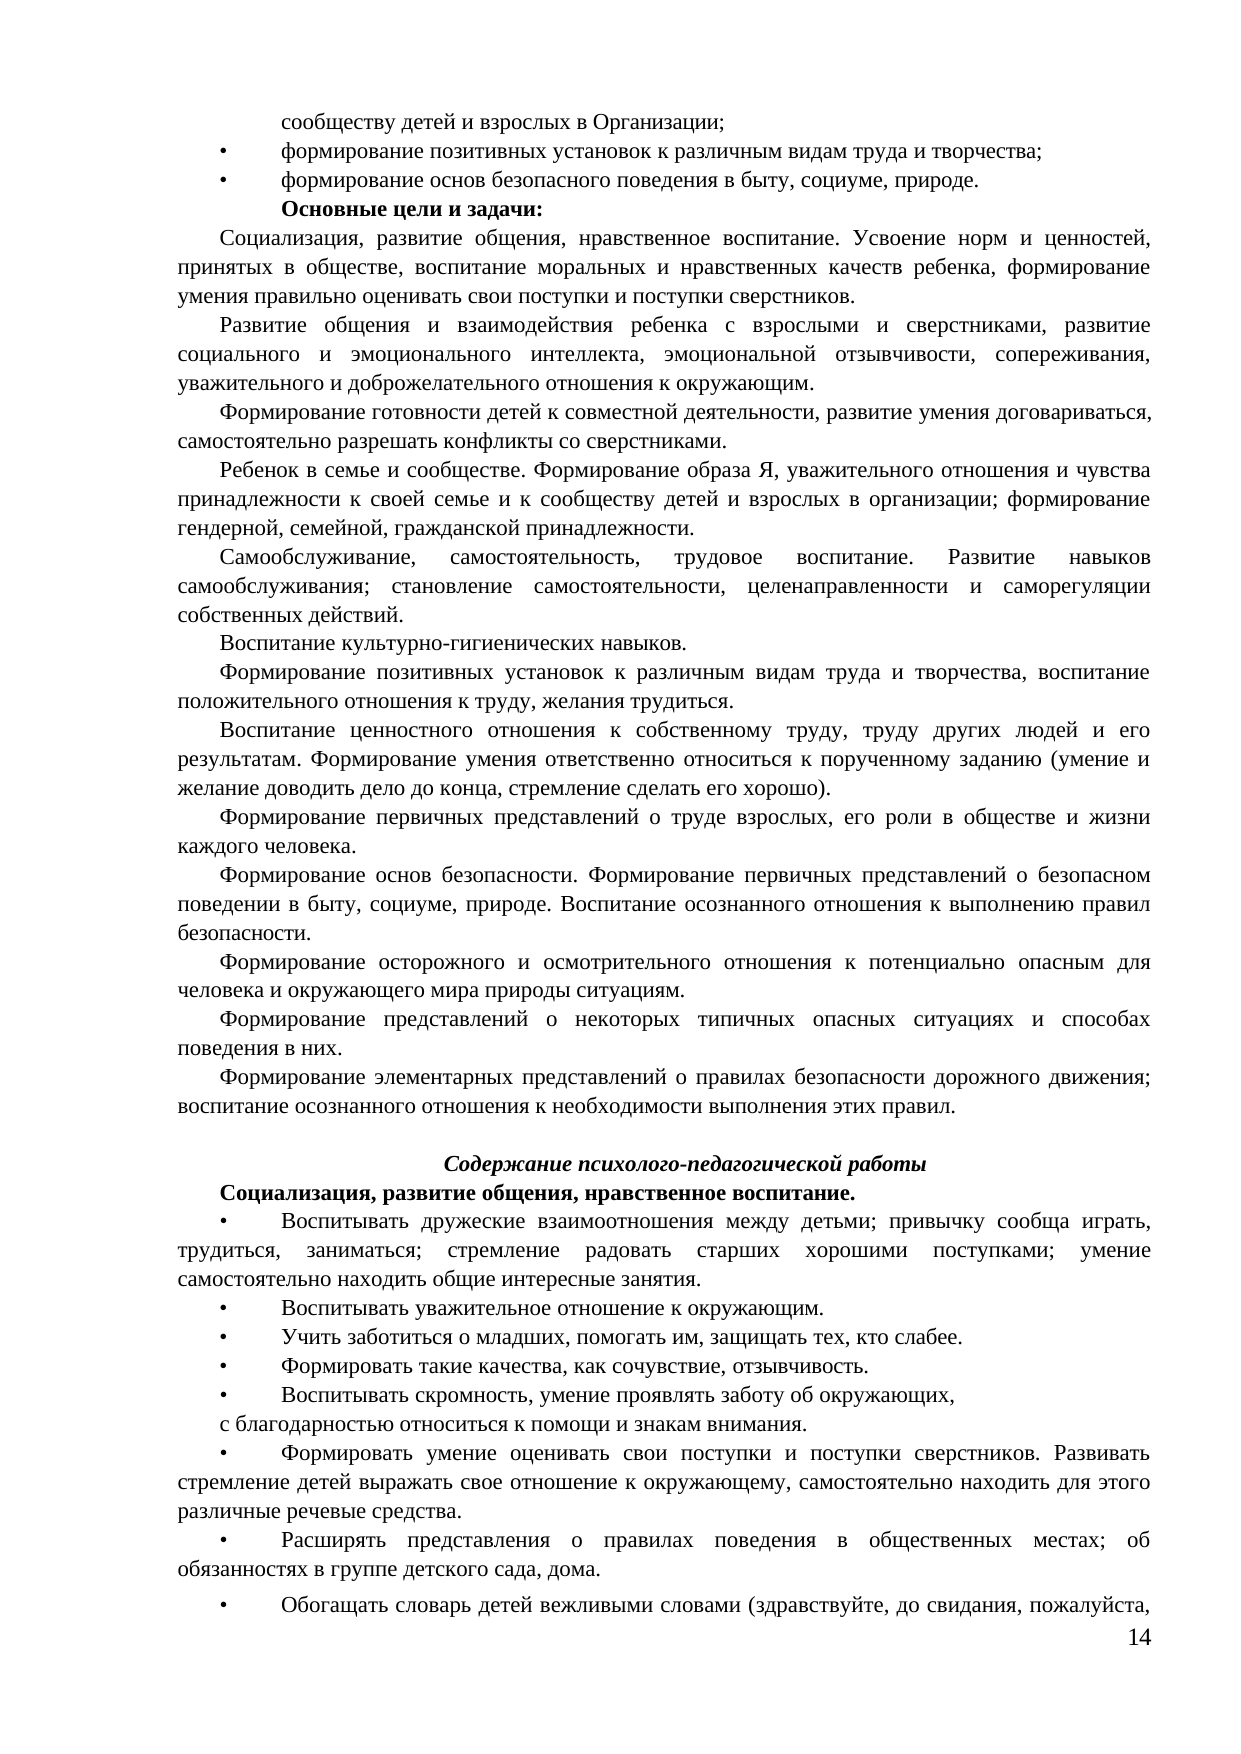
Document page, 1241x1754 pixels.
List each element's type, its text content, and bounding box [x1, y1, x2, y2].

list Формировать такие качества, как сочувствие, отзывчивость. [219, 1352, 1205, 1379]
text Формирование представлений о некоторых типичных опасных ситуациях и способах поведения в них. [177, 1005, 1152, 1060]
subtitle Социализация, развитие общения, нравственное воспитание. [219, 1179, 1205, 1205]
text Воспитание ценностного отношения к собственному труду, труду других людей и его результатам. Формирование умения ответственно относиться к порученному заданию (умение и желание доводить дело до конца, стремление сделать его хорошо). [177, 716, 1152, 801]
subtitle Основные цели и задачи: [281, 195, 1205, 222]
text Содержание психолого-педагогической работы [443, 1149, 1205, 1176]
text Социализация, развитие общения, нравственное воспитание. Усвоение норм и ценностей, принятых в обществе, воспитание моральных и нравственных качеств ребенка, формирование умения правильно оценивать свои поступки и поступки сверстников. [177, 224, 1152, 309]
text Формирование готовности детей к совместной деятельности, развитие умения договариваться, самостоятельно разрешать конфликты со сверстниками. [177, 398, 1152, 453]
text Самообслуживание, самостоятельность, трудовое воспитание. Развитие навыков самообслуживания; становление самостоятельности, целенаправленности и саморегуляции собственных действий. [177, 543, 1152, 627]
list Воспитывать дружеские взаимоотношения между детьми; привычку сообща играть, трудиться, заниматься; стремление радовать старших хорошими поступками; умение самостоятельно находить общие интересные занятия. [177, 1208, 1152, 1292]
text Воспитание культурно-гигиенических навыков. [219, 630, 1205, 656]
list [177, 1591, 1152, 1618]
text Развитие общения и взаимодействия ребенка с взрослыми и сверстниками, развитие социального и эмоционального интеллекта, эмоциональной отзывчивости, сопереживания, уважительного и доброжелательного отношения к окружающим. [177, 311, 1152, 396]
list Формировать умение оценивать свои поступки и поступки сверстников. Развивать стремление детей выражать свое отношение к окружающему, самостоятельно находить для этого различные речевые средства. [177, 1439, 1152, 1523]
text Формирование элементарных представлений о правилах безопасности дорожного движения; воспитание осознанного отношения к необходимости выполнения этих правил. [177, 1063, 1152, 1118]
list Учить заботиться о младших, помогать им, защищать тех, кто слабее. [219, 1323, 1205, 1349]
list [219, 108, 1205, 135]
text Формирование позитивных установок к различным видам труда и творчества, воспитание положительного отношения к труду, желания трудиться. [177, 658, 1152, 714]
list Воспитывать скромность, умение проявлять заботу об окружающих, с благодарностью относиться к помощи и знакам внимания. [219, 1381, 955, 1437]
text Ребенок в семье и сообществе. Формирование образа Я, уважительного отношения и чувства принадлежности к своей семье и к сообществу детей и взрослых в организации; формирование гендерной, семейной, гражданской принадлежности. [177, 456, 1152, 540]
list Воспитывать уважительное отношение к окружающим. [219, 1294, 1205, 1321]
list Расширять представления о правилах поведения в общественных местах; об обязанностях в группе детского сада, дома. [177, 1526, 1152, 1581]
text Формирование основ безопасности. Формирование первичных представлений о безопасном поведении в быту, социуме, природе. Воспитание осознанного отношения к выполнению правил безопасности. [177, 861, 1152, 945]
text Формирование осторожного и осмотрительного отношения к потенциально опасным для человека и окружающего мира природы ситуациям. [177, 948, 1152, 1003]
list формирование позитивных установок к различным видам труда и творчества; [219, 137, 1205, 164]
text Формирование первичных представлений о труде взрослых, его роли в обществе и жизни каждого человека. [177, 803, 1152, 858]
list формирование основ безопасного поведения в быту, социуме, природе. [219, 166, 1205, 193]
